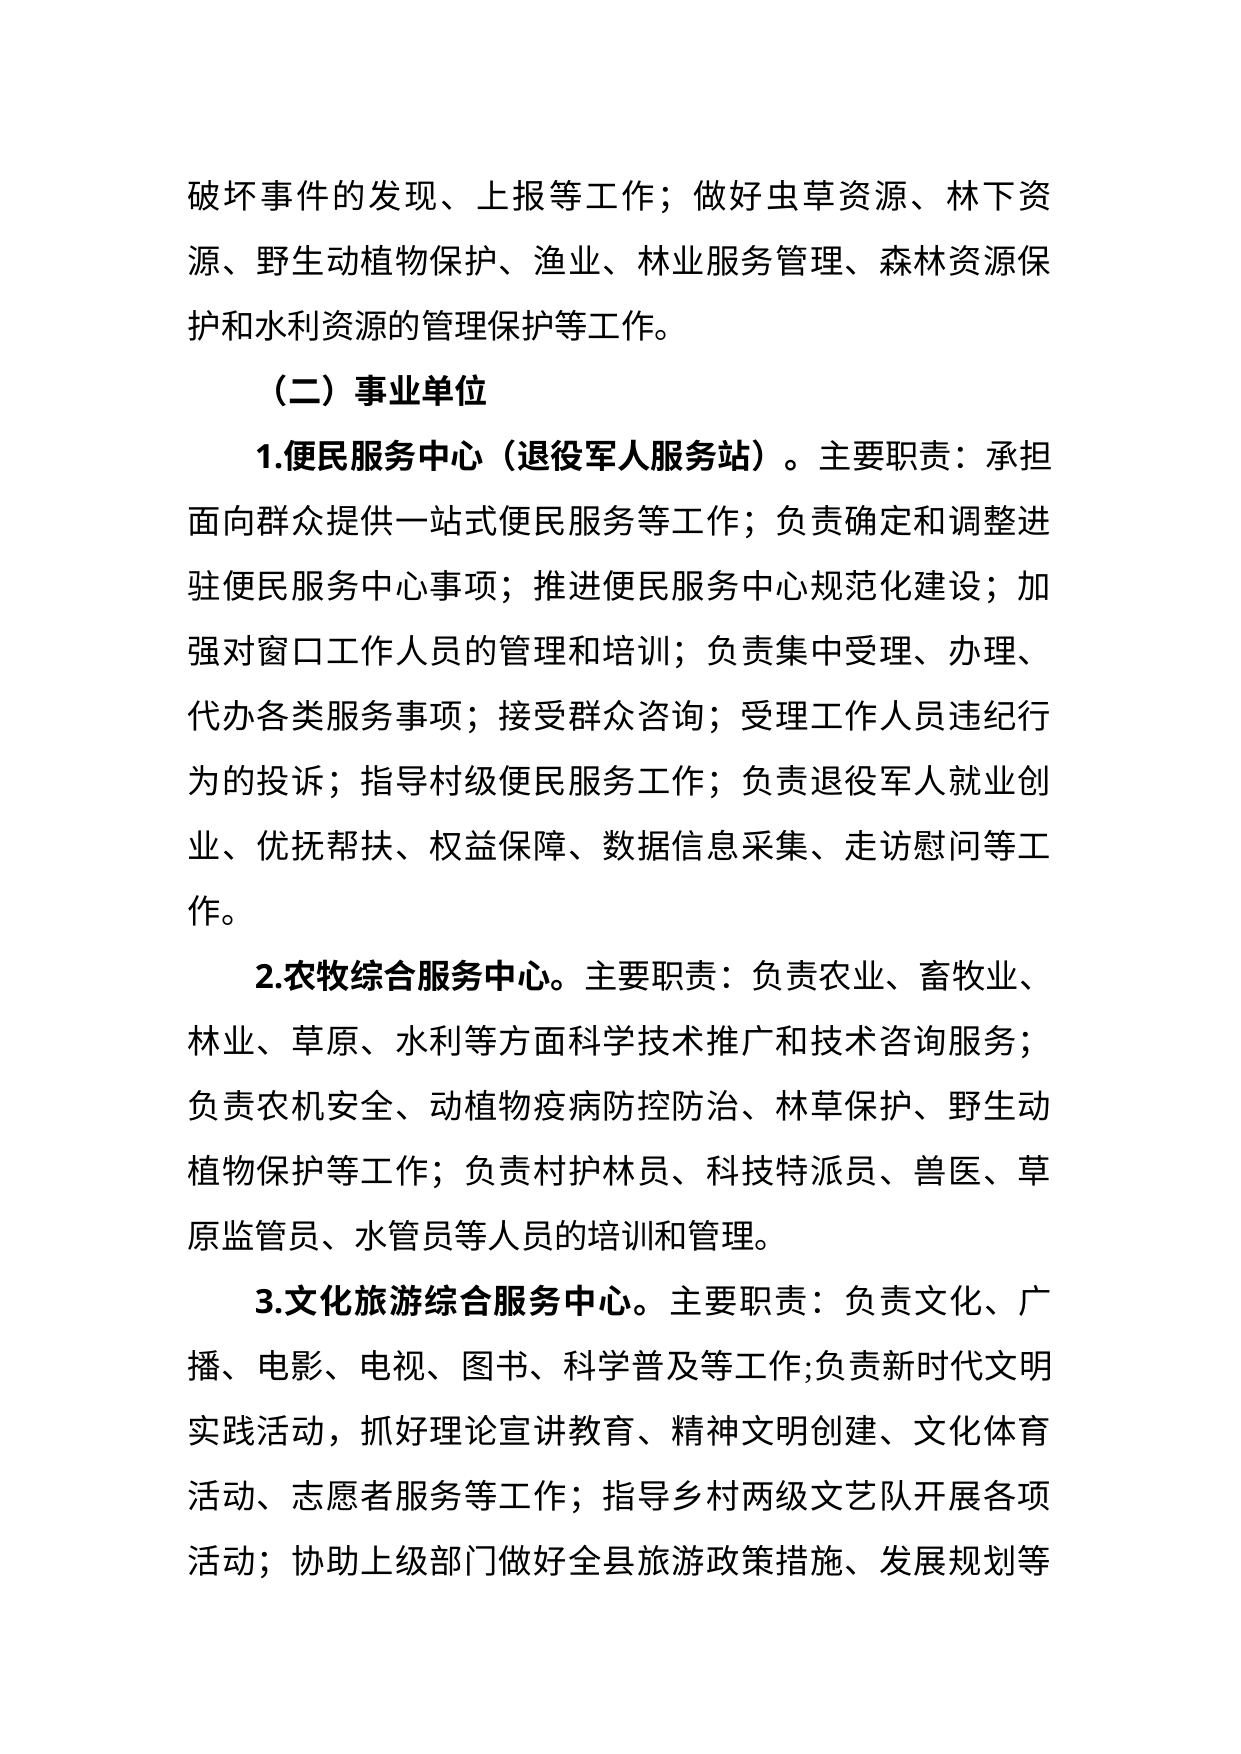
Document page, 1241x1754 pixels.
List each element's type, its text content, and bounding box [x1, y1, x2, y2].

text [187, 1267, 1053, 1592]
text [187, 162, 1053, 357]
text 1.便民服务中心（退役军人服务站）。主要职责：承担面向群众提供一站式便民服务等工作；负责确定和调整进驻便民服务中心事项；推进便民服务中心规范化建设；加强对窗口工作人员的管理和培训；负责集中受理、办理、代办各类服务事项；接受群众咨询；受理工作人员违纪行为的投诉；指导村级便民服务工作；负责退役军人就业创业、优抚帮扶、权益保障、数据信息采集、走访慰问等工作。 [187, 422, 1053, 942]
text 2.农牧综合服务中心。主要职责：负责农业、畜牧业、林业、草原、水利等方面科学技术推广和技术咨询服务；负责农机安全、动植物疫病防控防治、林草保护、野生动植物保护等工作；负责村护林员、科技特派员、兽医、草原监管员、水管员等人员的培训和管理。 [187, 942, 1053, 1267]
text （二）事业单位 [187, 357, 1053, 422]
